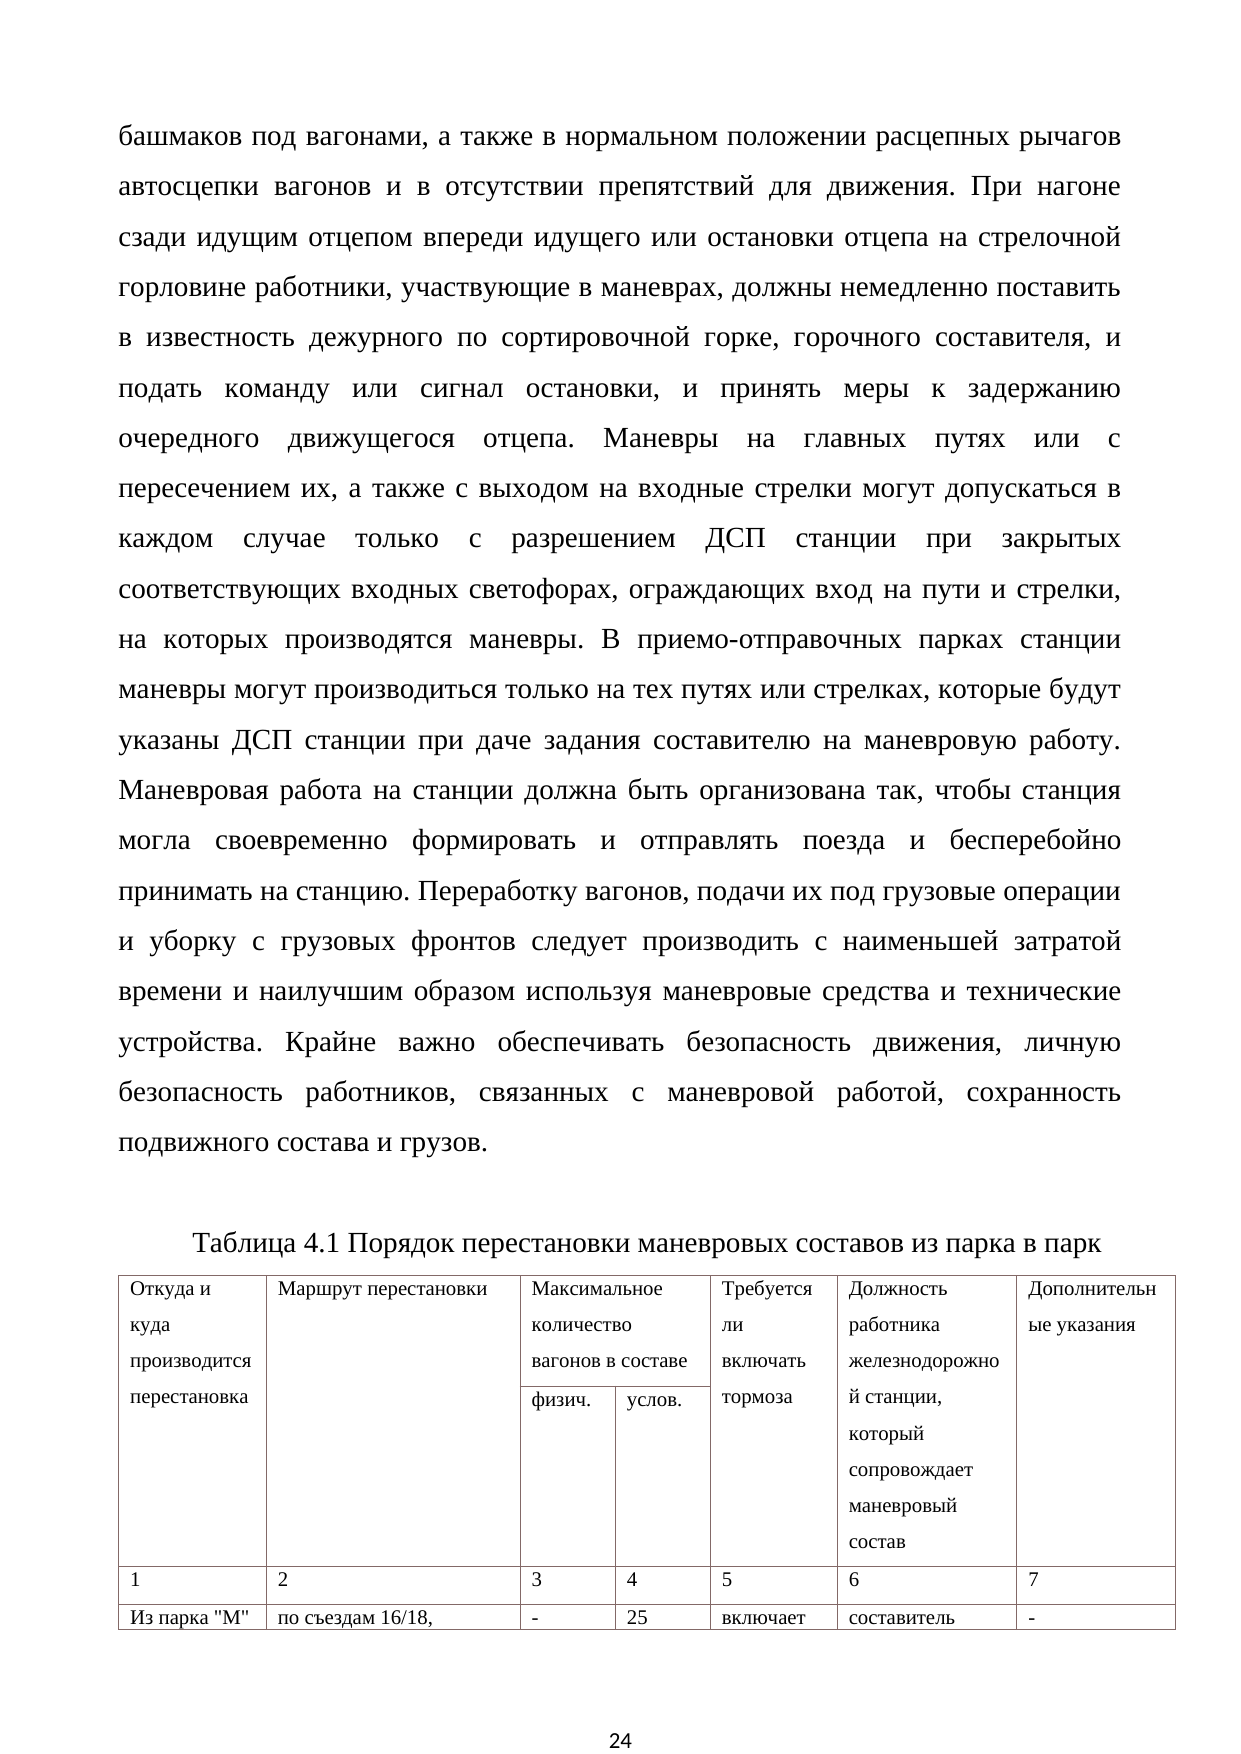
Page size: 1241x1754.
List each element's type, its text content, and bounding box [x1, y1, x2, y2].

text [118, 118, 1122, 1158]
table_header Должность работника железнодорожной станции, который сопровождает маневровый состав [838, 1276, 1016, 1566]
text Таблица 4.1 Порядок перестановки маневровых составов из парка в парк [118, 1225, 1122, 1258]
table_cell 4 [616, 1567, 710, 1604]
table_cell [119, 1605, 266, 1629]
table_cell физич. [521, 1387, 615, 1566]
table_cell услов. [616, 1387, 710, 1566]
table_header Требуется ли включать тормоза [711, 1276, 837, 1566]
table_header Дополнительные указания [1017, 1276, 1175, 1566]
table_header Маршрут перестановки [267, 1276, 520, 1566]
table_header Откуда и куда производится перестановка [119, 1276, 266, 1566]
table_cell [267, 1605, 520, 1629]
table_cell 2 [267, 1567, 520, 1604]
table_header Максимальное количество вагонов в составе [521, 1276, 710, 1386]
table_cell 7 [1017, 1567, 1175, 1604]
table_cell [711, 1605, 837, 1629]
table_cell составитель поездов [838, 1605, 1016, 1629]
table_cell - [1017, 1605, 1175, 1629]
table_cell 3 [521, 1567, 615, 1604]
table_cell 1 [119, 1567, 266, 1604]
table_cell 25 [616, 1605, 710, 1629]
table_cell - [521, 1605, 615, 1629]
table_cell 5 [711, 1567, 837, 1604]
table_cell 6 [838, 1567, 1016, 1604]
